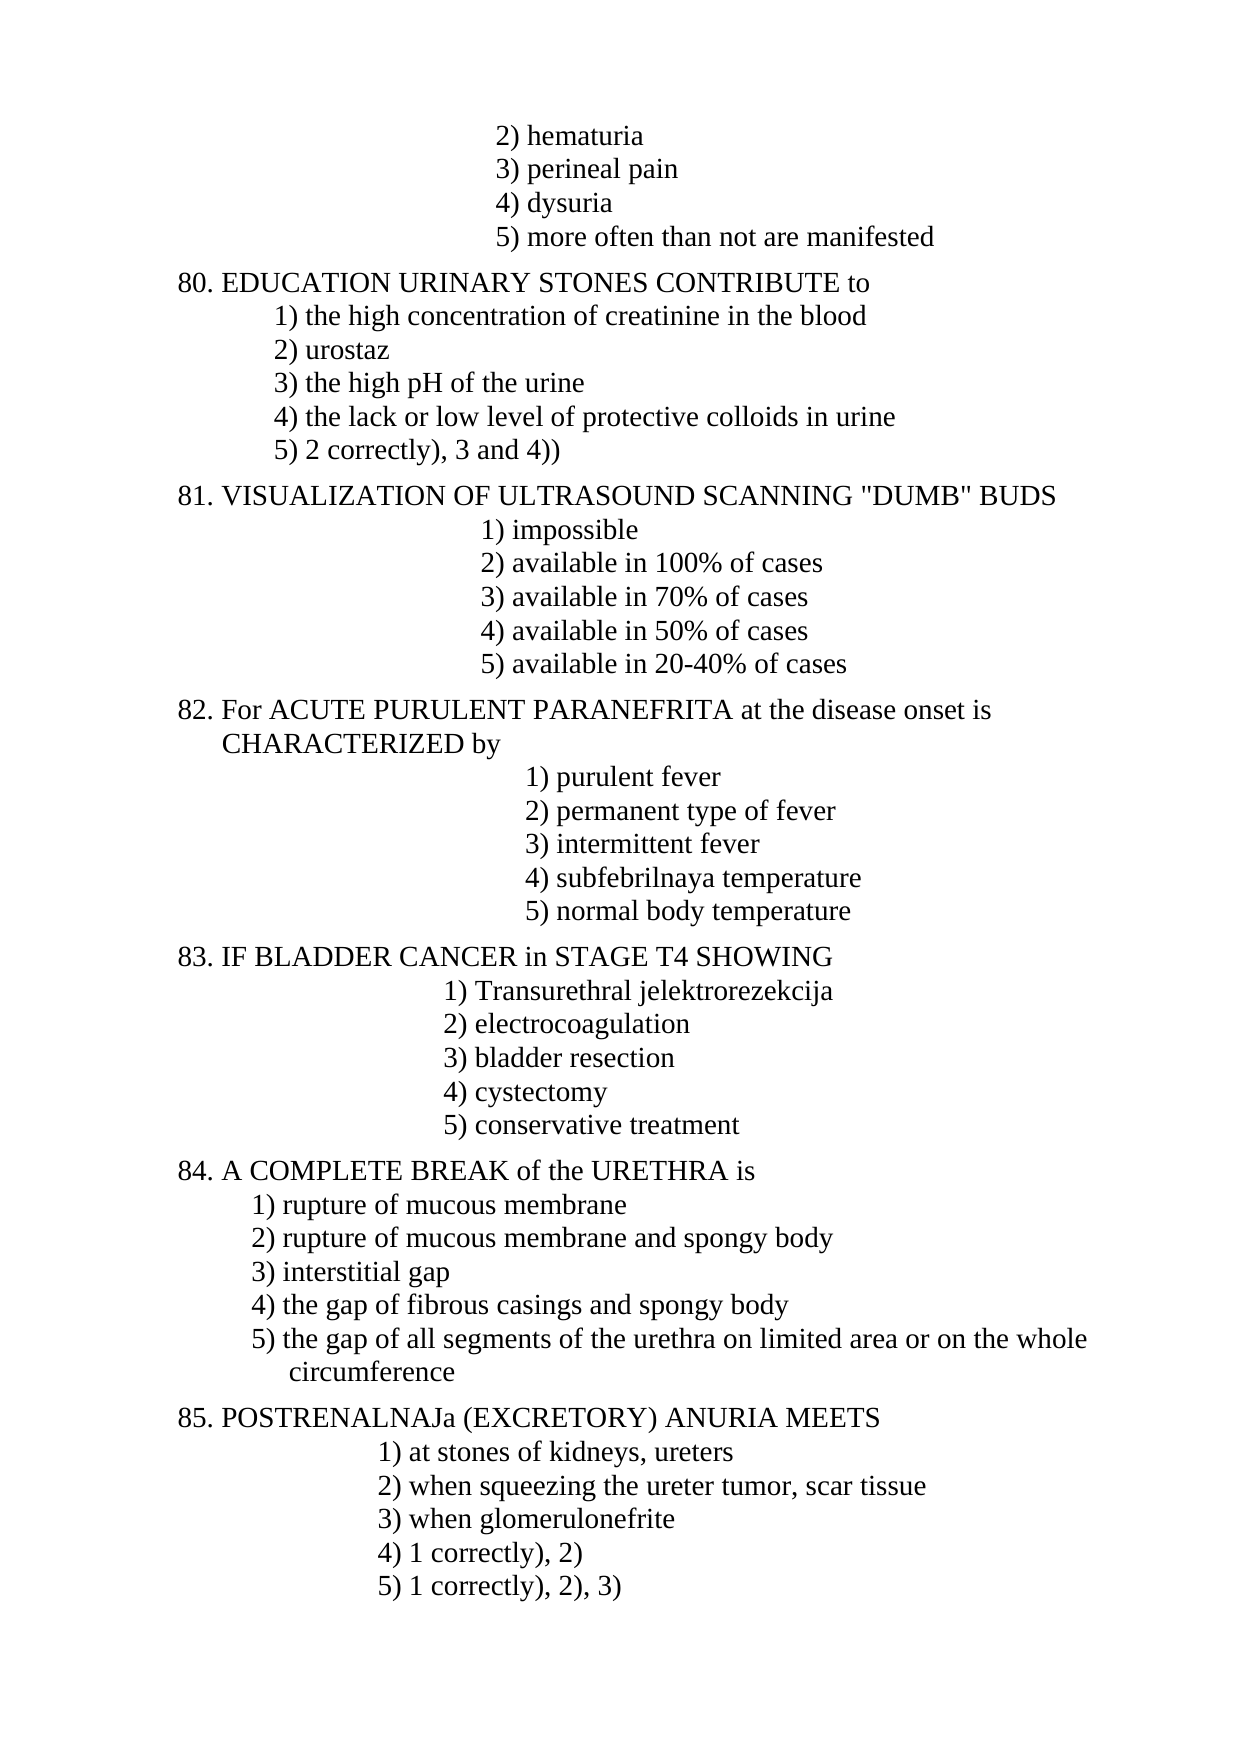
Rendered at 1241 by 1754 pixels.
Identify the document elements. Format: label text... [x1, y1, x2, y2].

text 3) perineal pain [495, 152, 1152, 185]
text 80. EDUCATION URINARY STONES CONTRIBUTE to [177, 265, 1152, 298]
text 5) more often than not are manifested [495, 219, 1152, 252]
text 4) dysuria [495, 185, 1152, 219]
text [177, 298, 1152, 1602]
text 2) hematuria [495, 118, 1152, 152]
